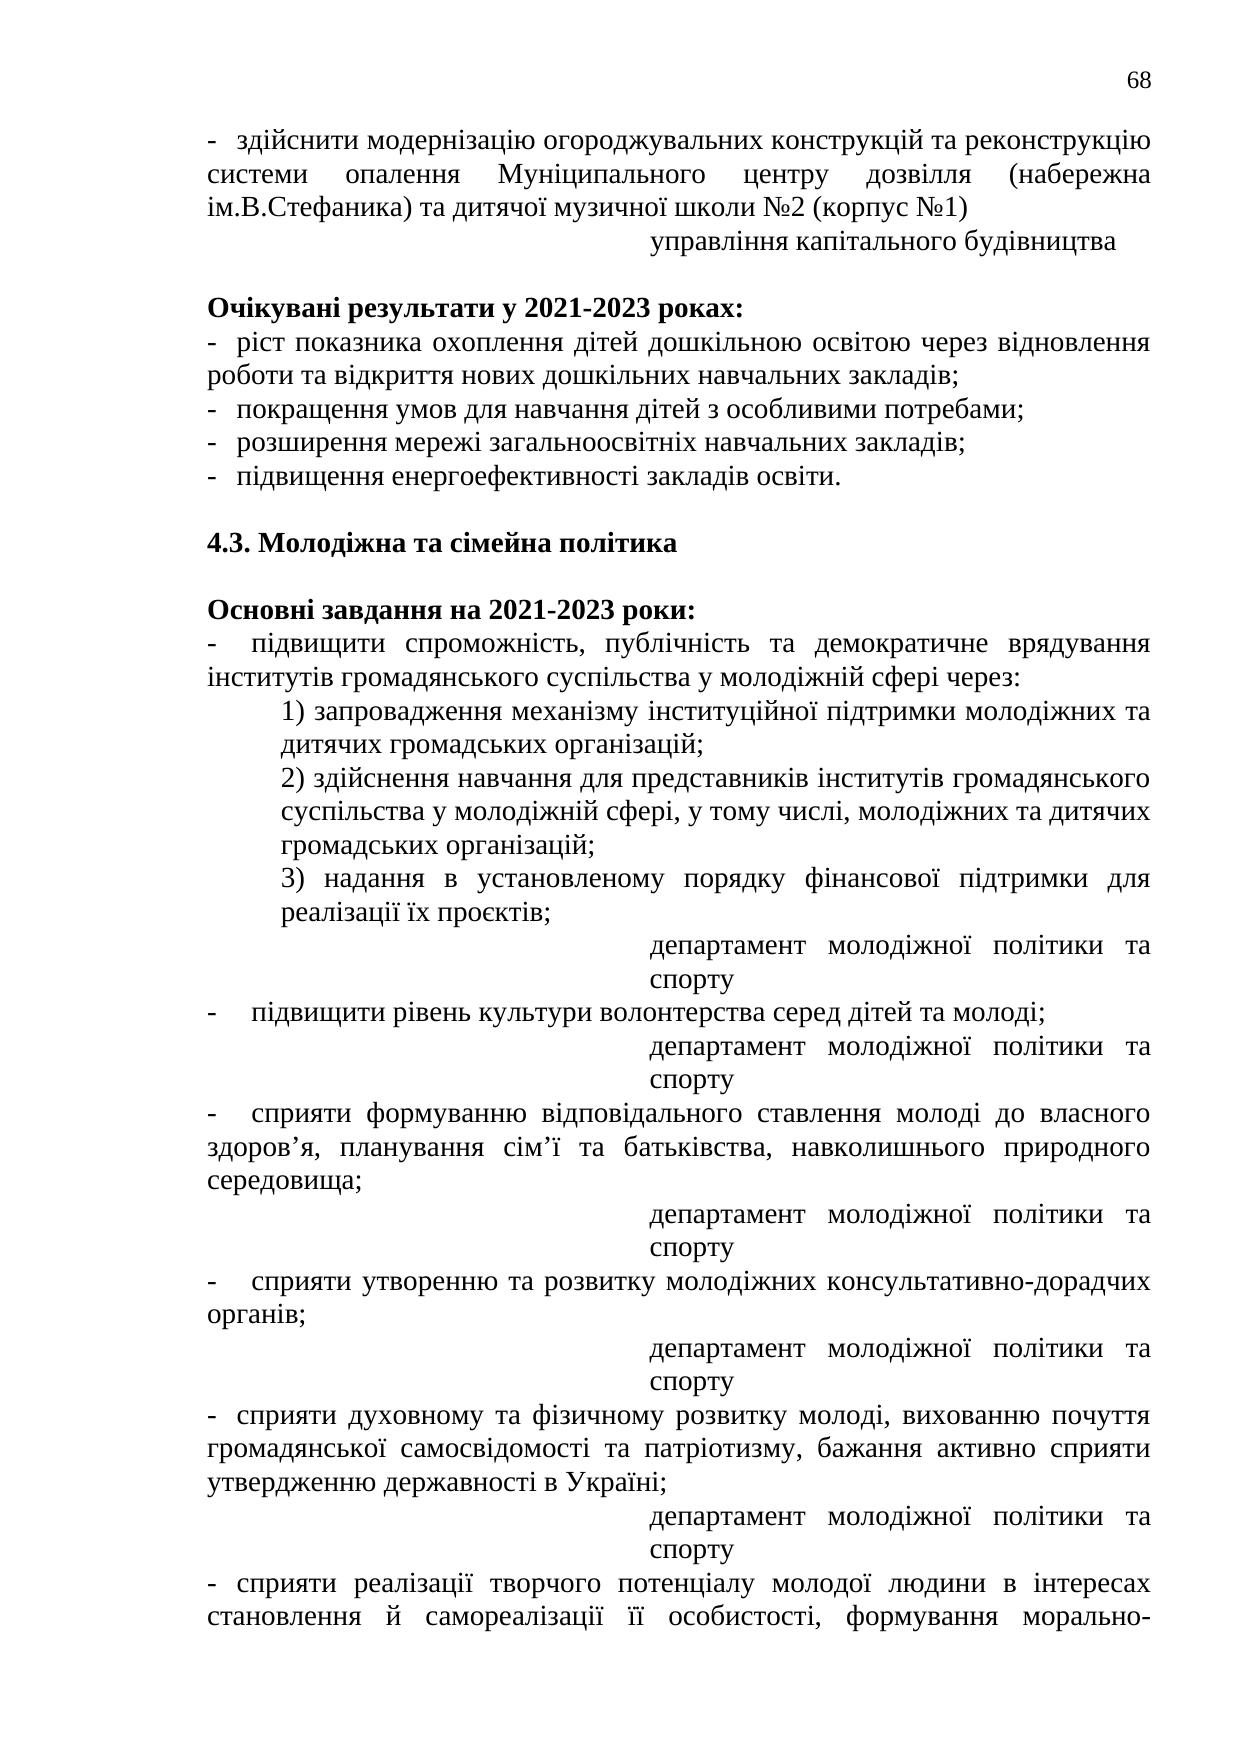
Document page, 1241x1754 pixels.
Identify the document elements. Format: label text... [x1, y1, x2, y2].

text Основні завдання на 2021-2023 роки: [207, 592, 1152, 626]
text 3) надання в установленому порядку фінансової підтримки для реалізації їх проєктів; [281, 860, 1152, 927]
text департамент молодіжної політики та спорту [649, 1028, 1152, 1095]
list здійснити модернізацію огороджувальних конструкцій та реконструкцію системи опалення Муніципального центру дозвілля (набережна ім.В.Стефаника) та дитячої музичної школи №2 (корпус №1) [207, 122, 1152, 223]
text - сприяти утворенню та розвитку молодіжних консультативно-дорадчих органів; [207, 1263, 1152, 1330]
list покращення умов для навчання дітей з особливими потребами; [207, 391, 1152, 424]
text - сприяти формуванню відповідального ставлення молоді до власного здоров’я, планування сім’ї та батьківства, навколишнього природного середовища; [207, 1095, 1152, 1196]
text департамент молодіжної політики та спорту [649, 1330, 1152, 1397]
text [207, 1565, 1152, 1632]
list розширення мережі загальноосвітніх навчальних закладів; [207, 424, 1152, 458]
text управління капітального будівництва [650, 223, 1152, 257]
text - сприяти духовному та фізичному розвитку молоді, вихованню почуття громадянської самосвідомості та патріотизму, бажання активно сприяти утвердженню державності в Україні; [207, 1397, 1152, 1498]
text департамент молодіжної політики та спорту [649, 927, 1152, 994]
text 1) запровадження механізму інституційної підтримки молодіжних та дитячих громадських організацій; [281, 693, 1152, 760]
text 2) здійснення навчання для представників інститутів громадянського суспільства у молодіжній сфері, у тому числі, молодіжних та дитячих громадських організацій; [281, 760, 1152, 860]
list підвищення енергоефективності закладів освіти. [207, 458, 1152, 491]
text 4.3. Молодіжна та сімейна політика [207, 525, 1152, 558]
text департамент молодіжної політики та спорту [649, 1196, 1152, 1263]
text департамент молодіжної політики та спорту [649, 1498, 1152, 1565]
list ріст показника охоплення дітей дошкільною освітою через відновлення роботи та відкриття нових дошкільних навчальних закладів; [207, 324, 1152, 391]
text Очікувані результати у 2021-2023 роках: [207, 290, 1152, 324]
text - підвищити рівень культури волонтерства серед дітей та молоді; [207, 994, 1152, 1028]
text - підвищити спроможність, публічність та демократичне врядування інститутів громадянського суспільства у молодіжній сфері через: [207, 626, 1152, 693]
